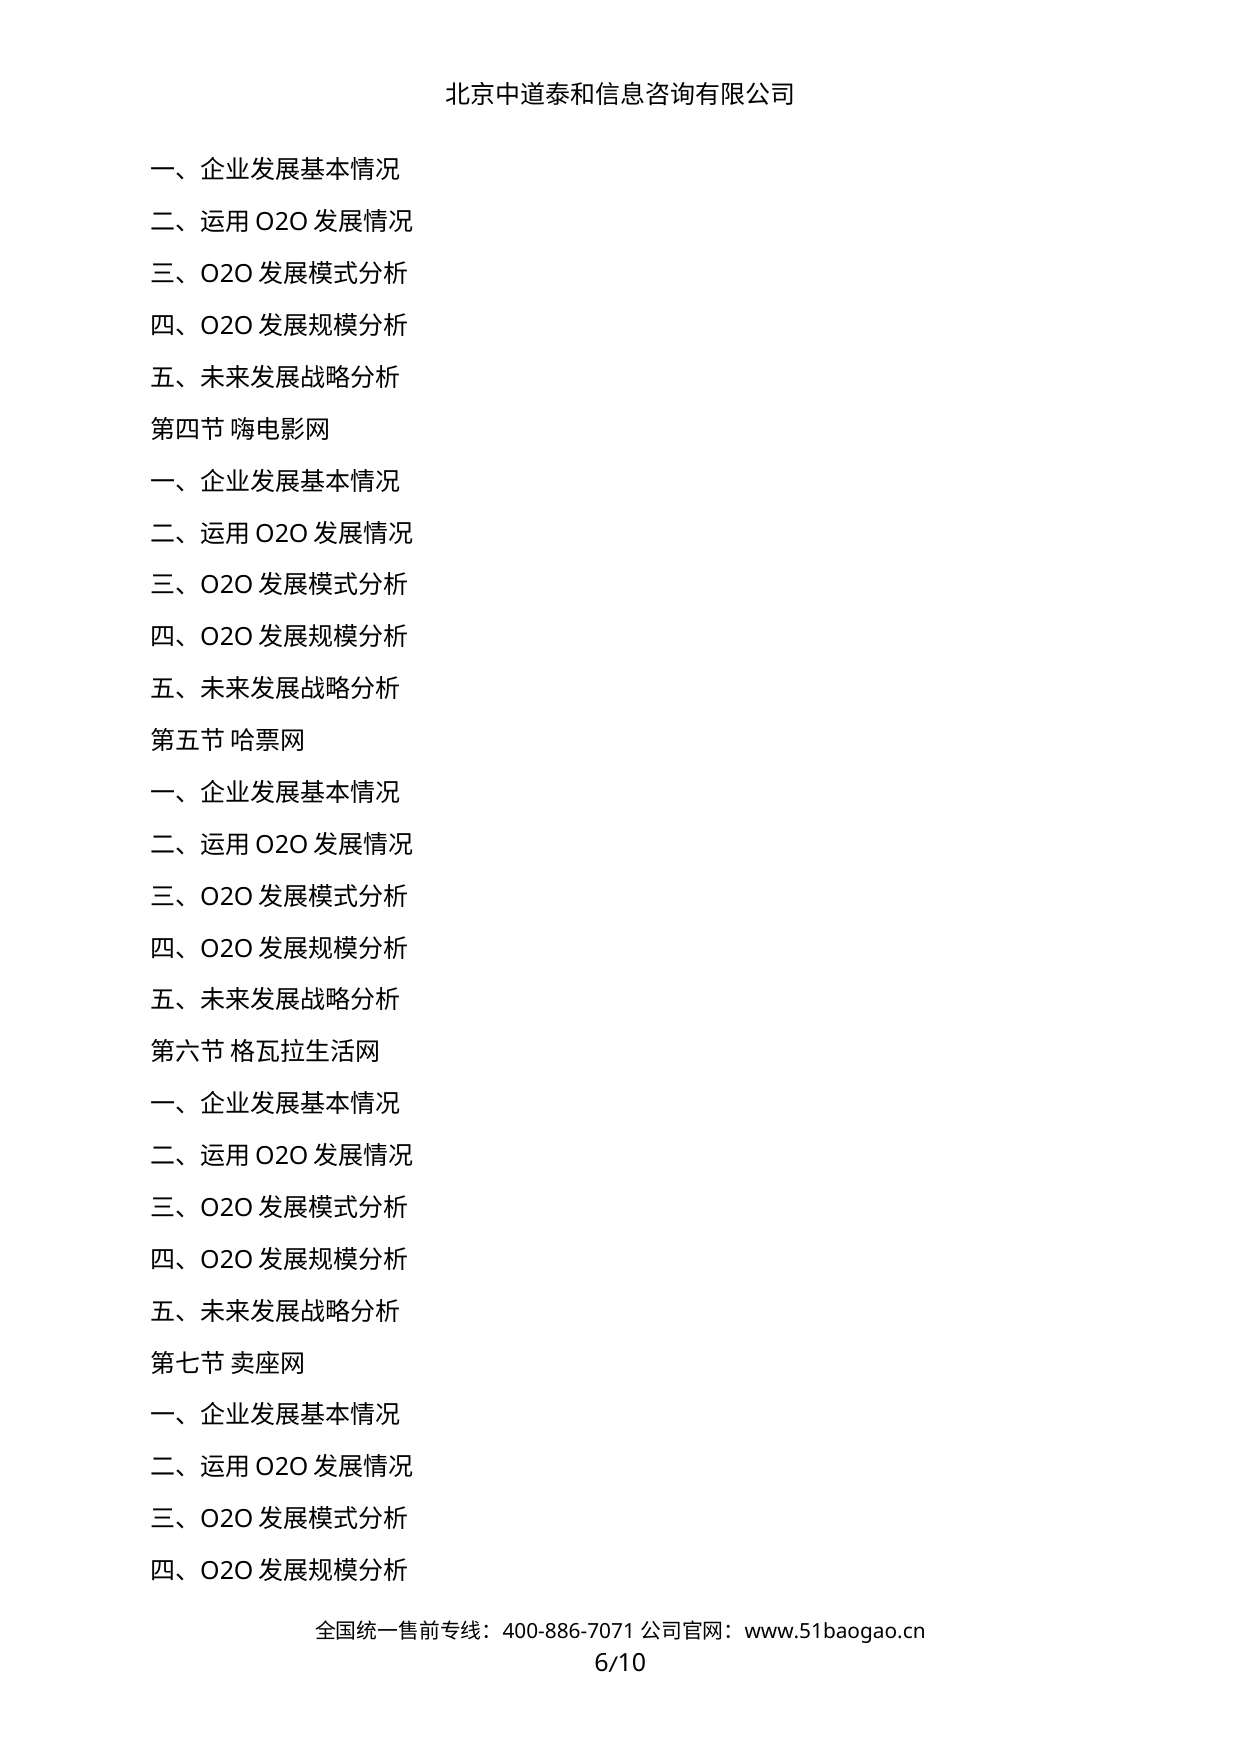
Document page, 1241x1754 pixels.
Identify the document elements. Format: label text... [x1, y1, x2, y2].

text 第四节 嗨电影网 [150, 409, 1090, 446]
text 三、O2O发展模式分析 [150, 1187, 1090, 1224]
text 第五节 哈票网 [150, 721, 1090, 757]
text 四、O2O发展规模分析 [150, 1551, 1090, 1587]
text 二、运用O2O发展情况 [150, 513, 1090, 549]
text 三、O2O发展模式分析 [150, 876, 1090, 912]
text 一、企业发展基本情况 [150, 1084, 1090, 1120]
text 一、企业发展基本情况 [150, 1395, 1090, 1431]
text 二、运用O2O发展情况 [150, 202, 1090, 238]
text 三、O2O发展模式分析 [150, 254, 1090, 290]
text 三、O2O发展模式分析 [150, 1499, 1090, 1535]
text 一、企业发展基本情况 [150, 150, 1090, 186]
text 五、未来发展战略分析 [150, 357, 1090, 394]
text 第六节 格瓦拉生活网 [150, 1032, 1090, 1068]
text 一、企业发展基本情况 [150, 461, 1090, 497]
text 三、O2O发展模式分析 [150, 565, 1090, 601]
text 二、运用O2O发展情况 [150, 824, 1090, 861]
text 二、运用O2O发展情况 [150, 1447, 1090, 1483]
text 第七节 卖座网 [150, 1343, 1090, 1379]
text 四、O2O发展规模分析 [150, 1239, 1090, 1276]
text 一、企业发展基本情况 [150, 772, 1090, 809]
text 五、未来发展战略分析 [150, 1291, 1090, 1327]
text 四、O2O发展规模分析 [150, 306, 1090, 342]
text 五、未来发展战略分析 [150, 669, 1090, 705]
text 四、O2O发展规模分析 [150, 617, 1090, 653]
text 五、未来发展战略分析 [150, 980, 1090, 1016]
text 四、O2O发展规模分析 [150, 928, 1090, 964]
text 二、运用O2O发展情况 [150, 1136, 1090, 1172]
